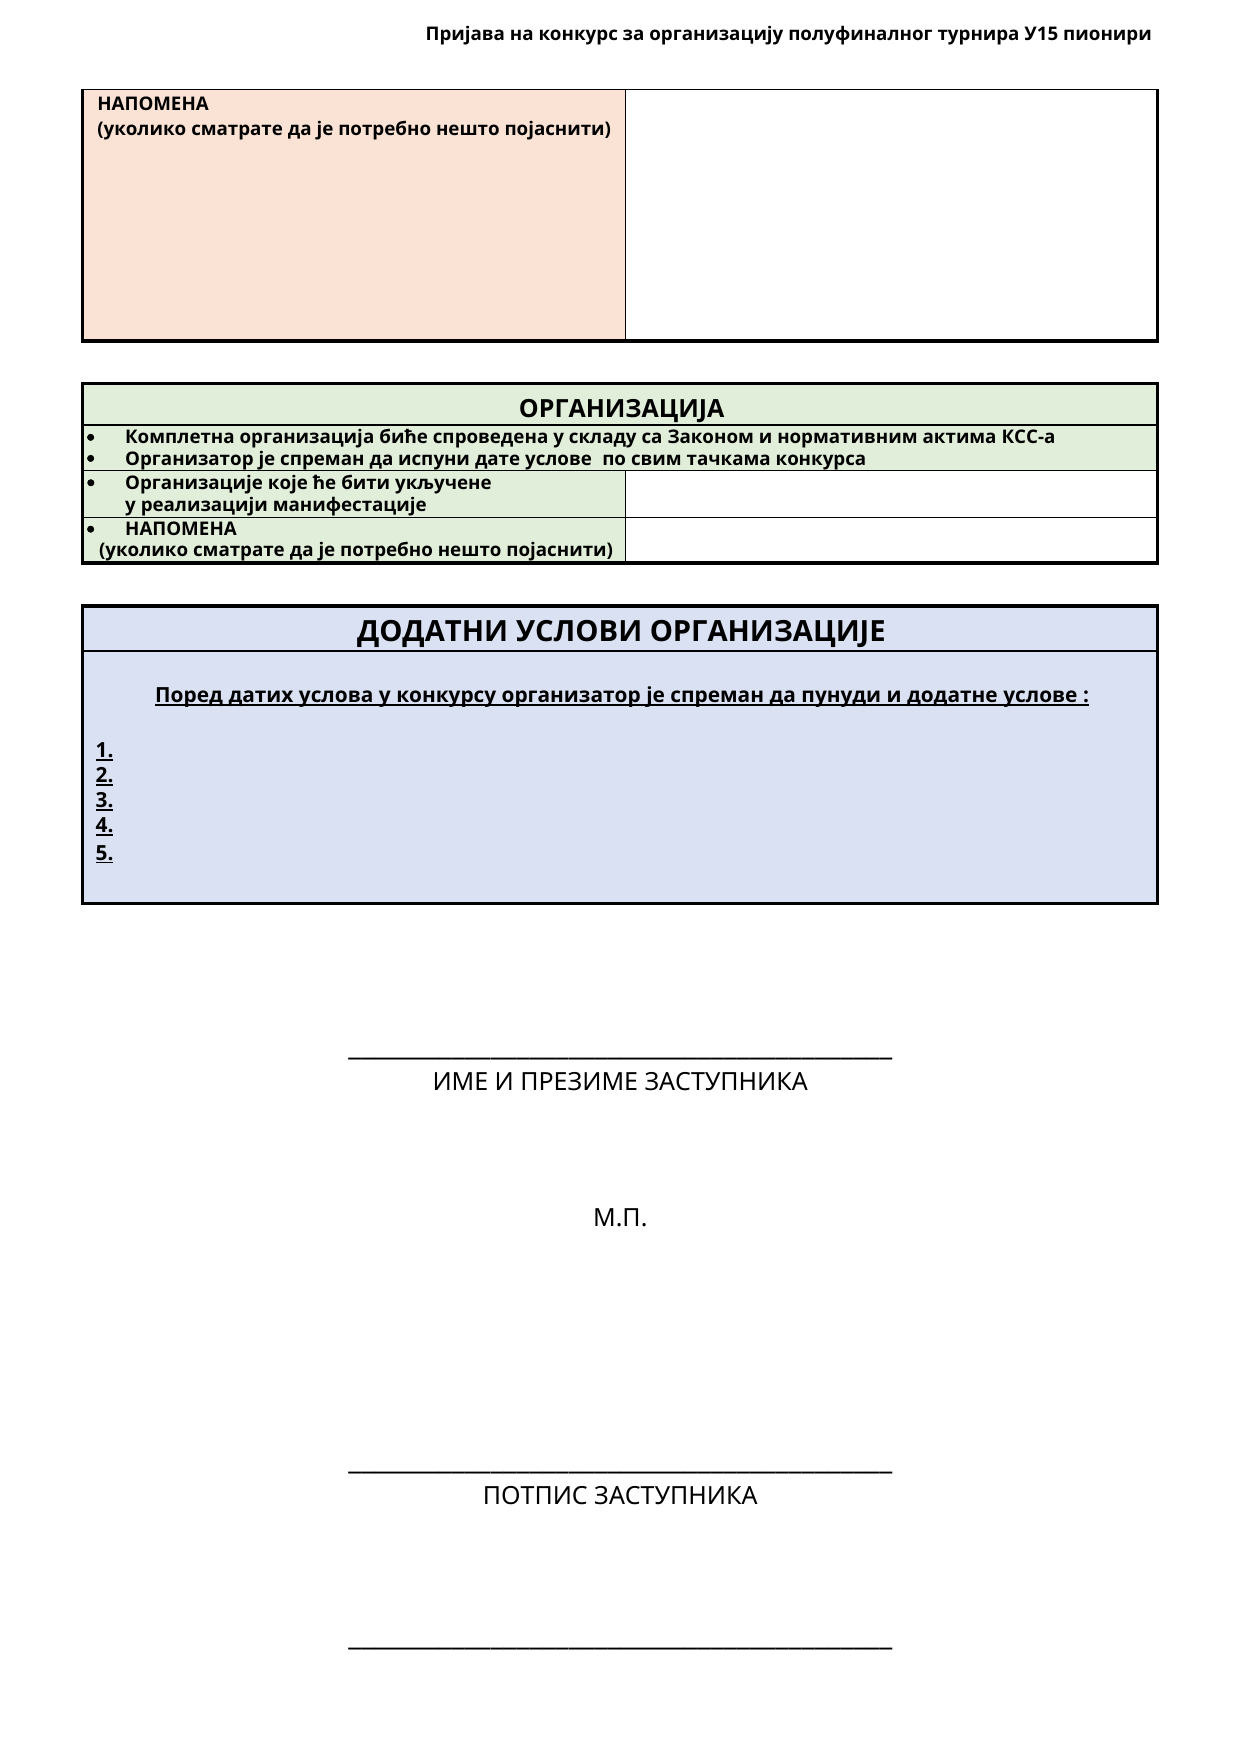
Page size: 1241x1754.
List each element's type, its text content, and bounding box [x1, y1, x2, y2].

text __________________________________________ [89, 1614, 1152, 1654]
text __________________________________________ [89, 1438, 1152, 1478]
table_cell [626, 90, 1156, 339]
table_header ОРГАНИЗАЦИЈА [84, 385, 1156, 424]
table_cell [626, 471, 1156, 516]
table_cell [626, 518, 1156, 561]
table_cell Организације које ће бити укључене у реализацији манифестације [84, 471, 625, 516]
text __________________________________________ [89, 1024, 1152, 1064]
text ИМЕ И ПРЕЗИМЕ ЗАСТУПНИКА [89, 1064, 1152, 1098]
text ПОТПИС ЗАСТУПНИКА [89, 1478, 1152, 1512]
table_cell НАПОМЕНА (уколико сматрате да је потребно нешто појаснити) [84, 518, 625, 561]
table_cell Поред датих услова у конкурсу организатор је спреман да пунуди и додатне услове : 1. 2. 3. 4. 5. [84, 652, 1156, 902]
table_cell Комплетна организација биће спроведена у складу са Законом и нормативним актима КСС-а Организатор је спреман да испуни дате услове по свим тачкама конкурса [84, 426, 1156, 470]
text М.П. [89, 1200, 1152, 1234]
table_cell НАПОМЕНА (уколико сматрате да је потребно нешто појаснити) [84, 90, 625, 339]
table_header ДОДАТНИ УСЛОВИ ОРГАНИЗАЦИЈЕ [84, 608, 1156, 650]
